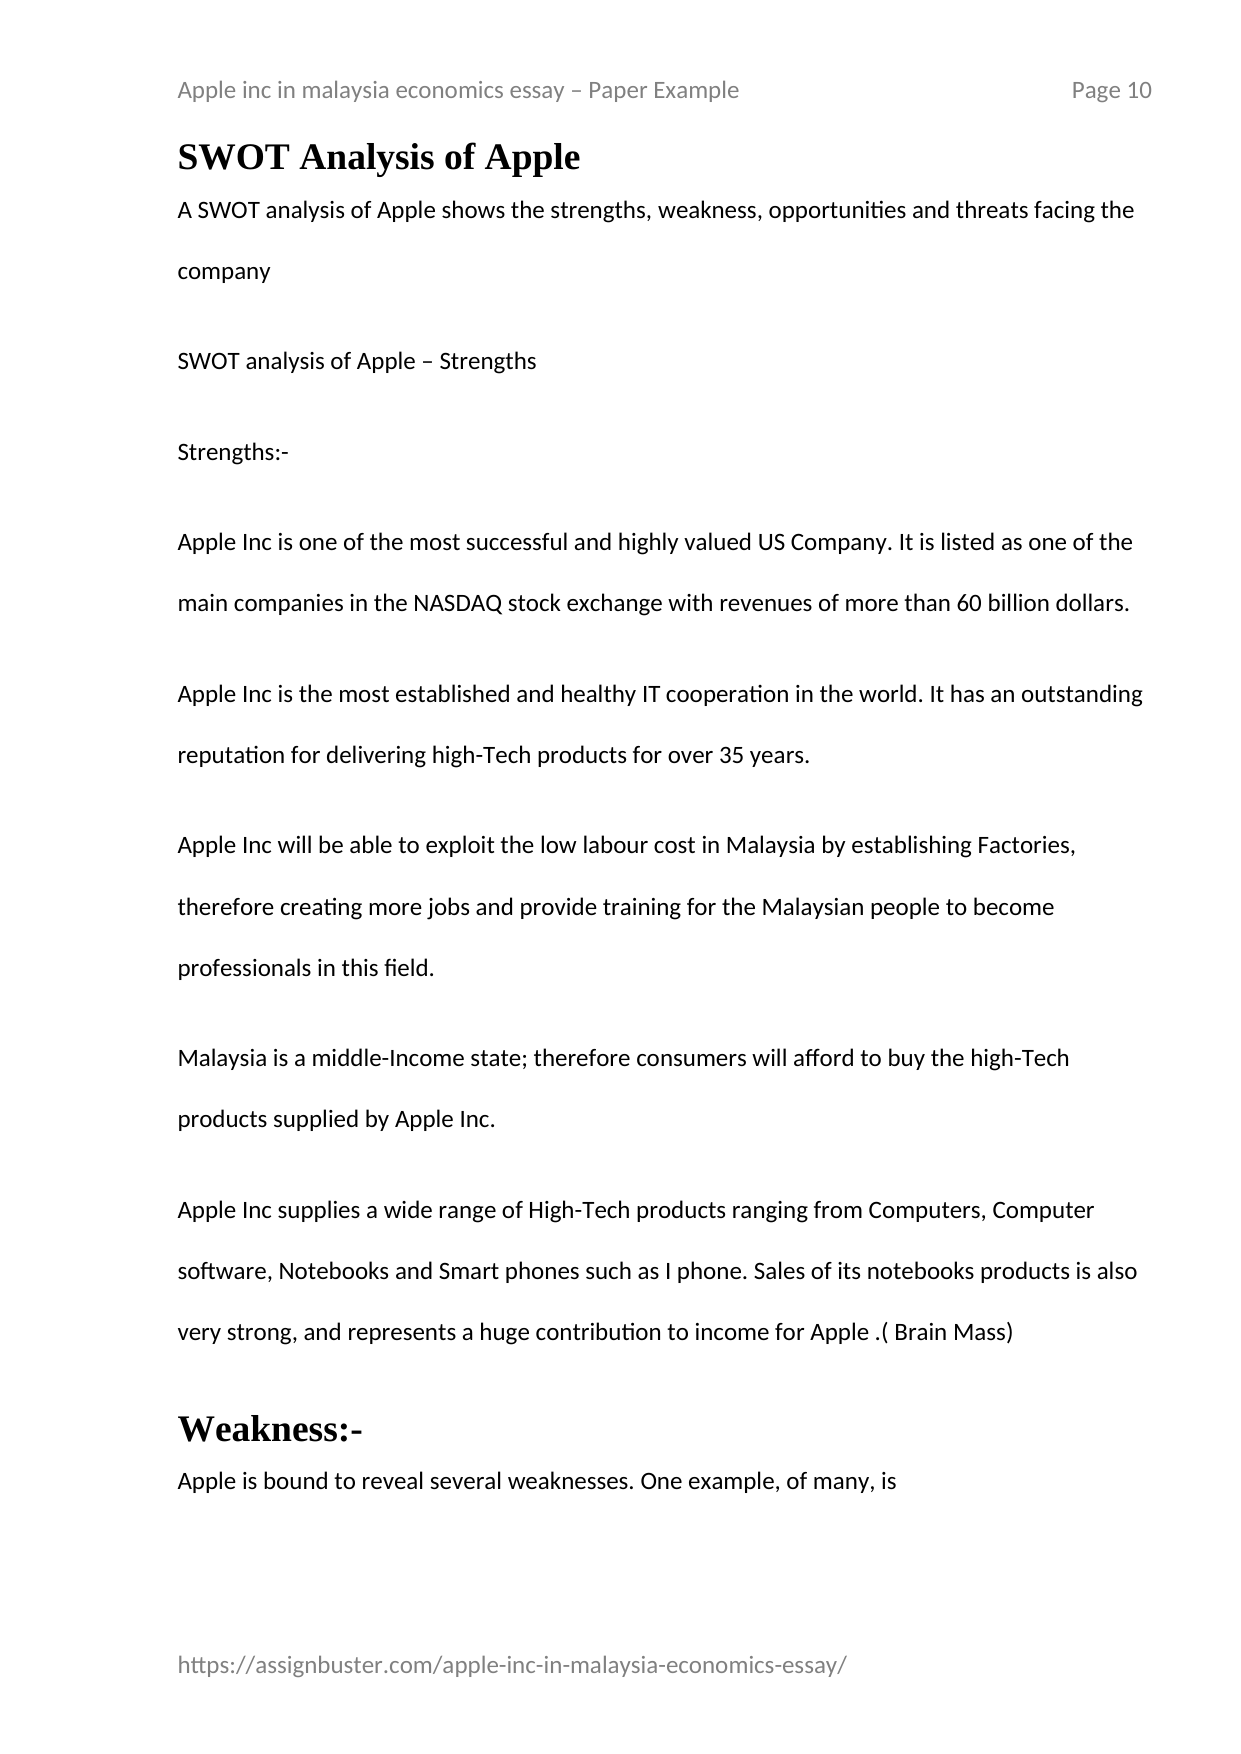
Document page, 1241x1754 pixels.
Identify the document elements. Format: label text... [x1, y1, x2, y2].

text Strengths:- [177, 436, 1152, 466]
text Apple is bound to reveal several weaknesses. One example, of many, is [177, 1465, 1152, 1496]
text Apple Inc is the most established and healthy IT cooperation in the world. It has an outstanding reputation for delivering high-Tech products for over 35 years. [177, 678, 1152, 769]
text Malaysia is a middle-Income state; therefore consumers will afford to buy the high-Tech products supplied by Apple Inc. [177, 1042, 1152, 1134]
text A SWOT analysis of Apple shows the strengths, weakness, opportunities and threats facing the company [177, 194, 1152, 285]
text Apple Inc is one of the most successful and highly valued US Company. It is listed as one of the main companies in the NASDAQ stock exchange with revenues of more than 60 billion dollars. [177, 526, 1152, 618]
subtitle SWOT Analysis of Apple [177, 135, 1152, 178]
text SWOT analysis of Apple – Strengths [177, 345, 1152, 376]
subtitle Weakness:- [177, 1406, 1152, 1449]
text Apple Inc will be able to exploit the low labour cost in Malaysia by establishing Factories, therefore creating more jobs and provide training for the Malaysian people to become professionals in this field. [177, 829, 1152, 982]
text Apple Inc supplies a wide range of High-Tech products ranging from Computers, Computer software, Notebooks and Smart phones such as I phone. Sales of its notebooks products is also very strong, and represents a huge contribution to income for Apple .( Brain Mass) [177, 1194, 1152, 1346]
